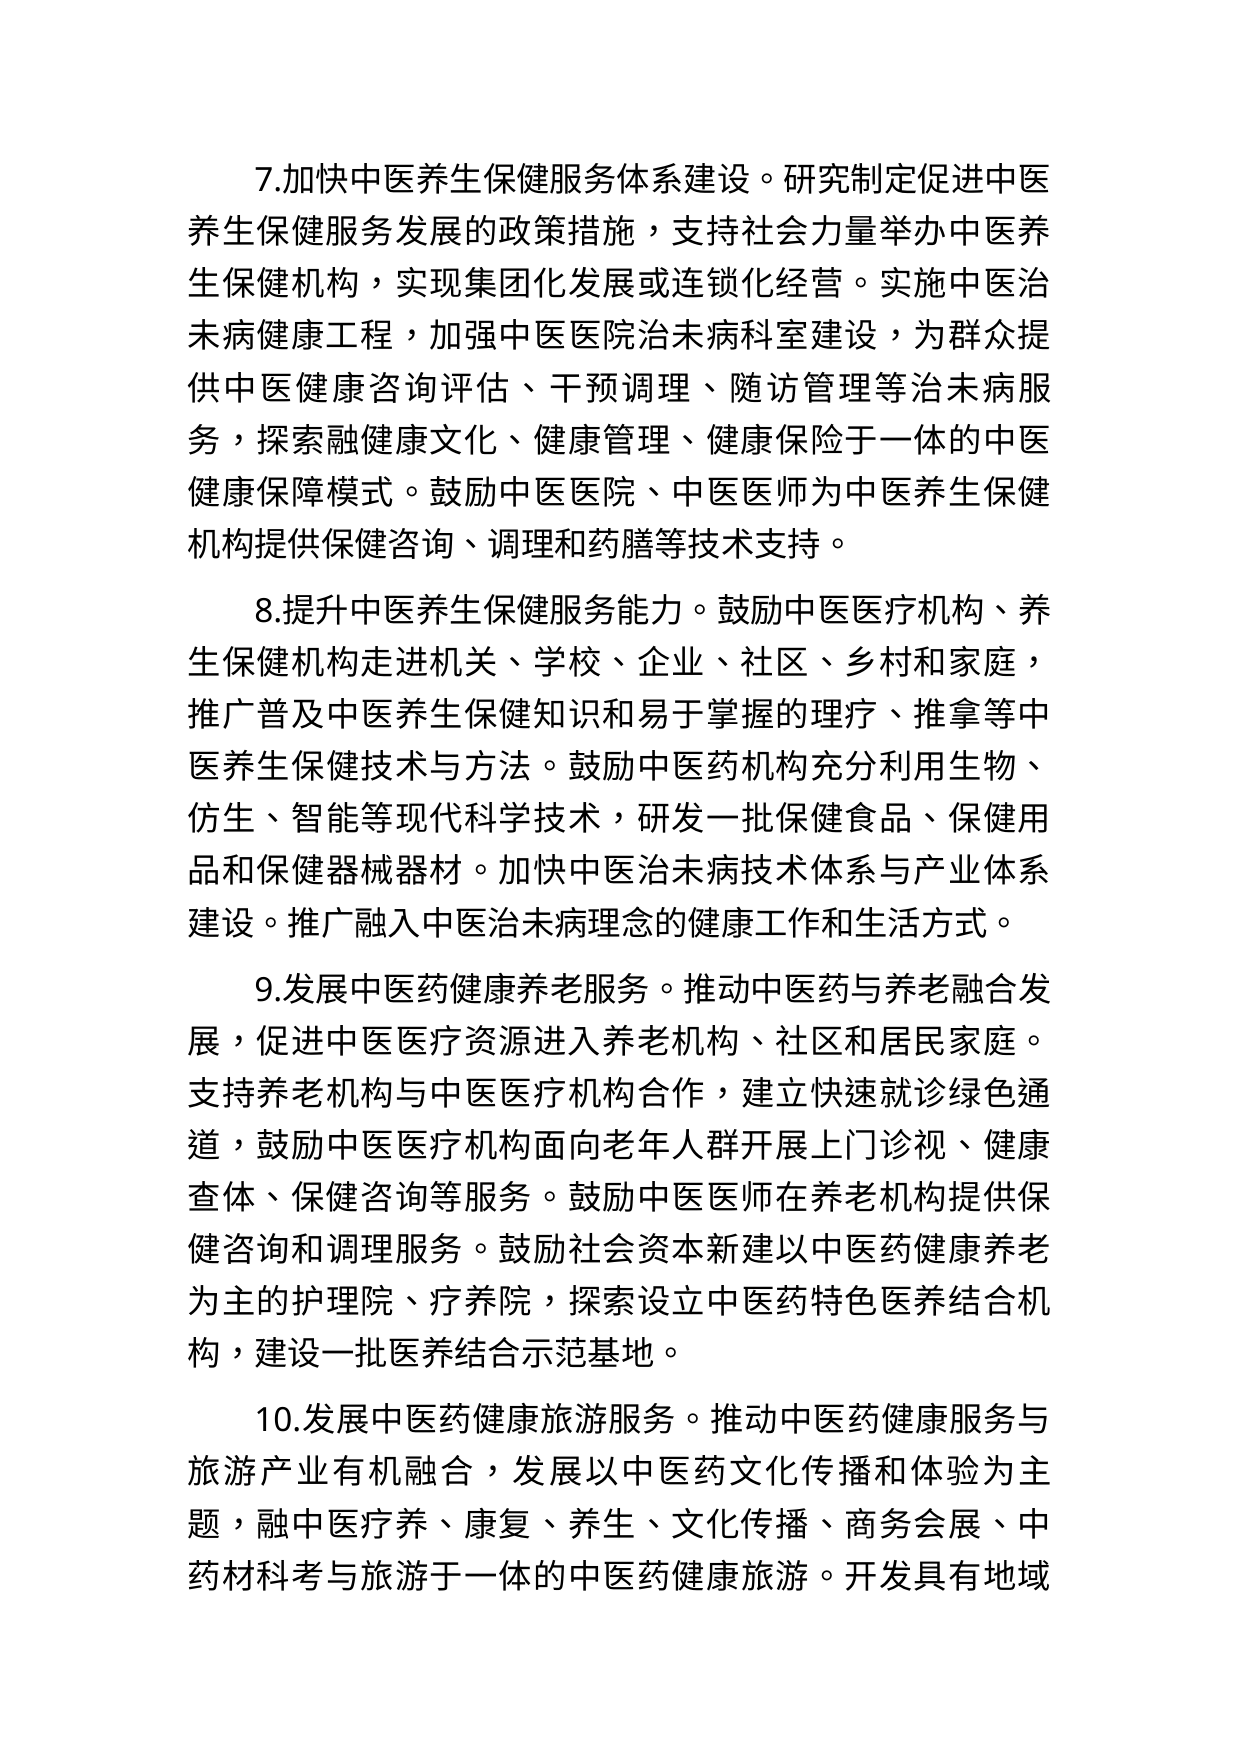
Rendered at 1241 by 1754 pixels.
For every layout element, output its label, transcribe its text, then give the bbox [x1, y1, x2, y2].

text 8.提升中医养生保健服务能力。鼓励中医医疗机构、养生保健机构走进机关、学校、企业、社区、乡村和家庭，推广普及中医养生保健知识和易于掌握的理疗、推拿等中医养生保健技术与方法。鼓励中医药机构充分利用生物、仿生、智能等现代科学技术，研发一批保健食品、保健用品和保健器械器材。加快中医治未病技术体系与产业体系建设。推广融入中医治未病理念的健康工作和生活方式。 [187, 581, 1053, 945]
text 7.加快中医养生保健服务体系建设。研究制定促进中医养生保健服务发展的政策措施，支持社会力量举办中医养生保健机构，实现集团化发展或连锁化经营。实施中医治未病健康工程，加强中医医院治未病科室建设，为群众提供中医健康咨询评估、干预调理、随访管理等治未病服务，探索融健康文化、健康管理、健康保险于一体的中医健康保障模式。鼓励中医医院、中医医师为中医养生保健机构提供保健咨询、调理和药膳等技术支持。 [187, 150, 1053, 567]
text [187, 1390, 1053, 1598]
text 9.发展中医药健康养老服务。推动中医药与养老融合发展，促进中医医疗资源进入养老机构、社区和居民家庭。支持养老机构与中医医疗机构合作，建立快速就诊绿色通道，鼓励中医医疗机构面向老年人群开展上门诊视、健康查体、保健咨询等服务。鼓励中医医师在养老机构提供保健咨询和调理服务。鼓励社会资本新建以中医药健康养老为主的护理院、疗养院，探索设立中医药特色医养结合机构，建设一批医养结合示范基地。 [187, 959, 1053, 1376]
